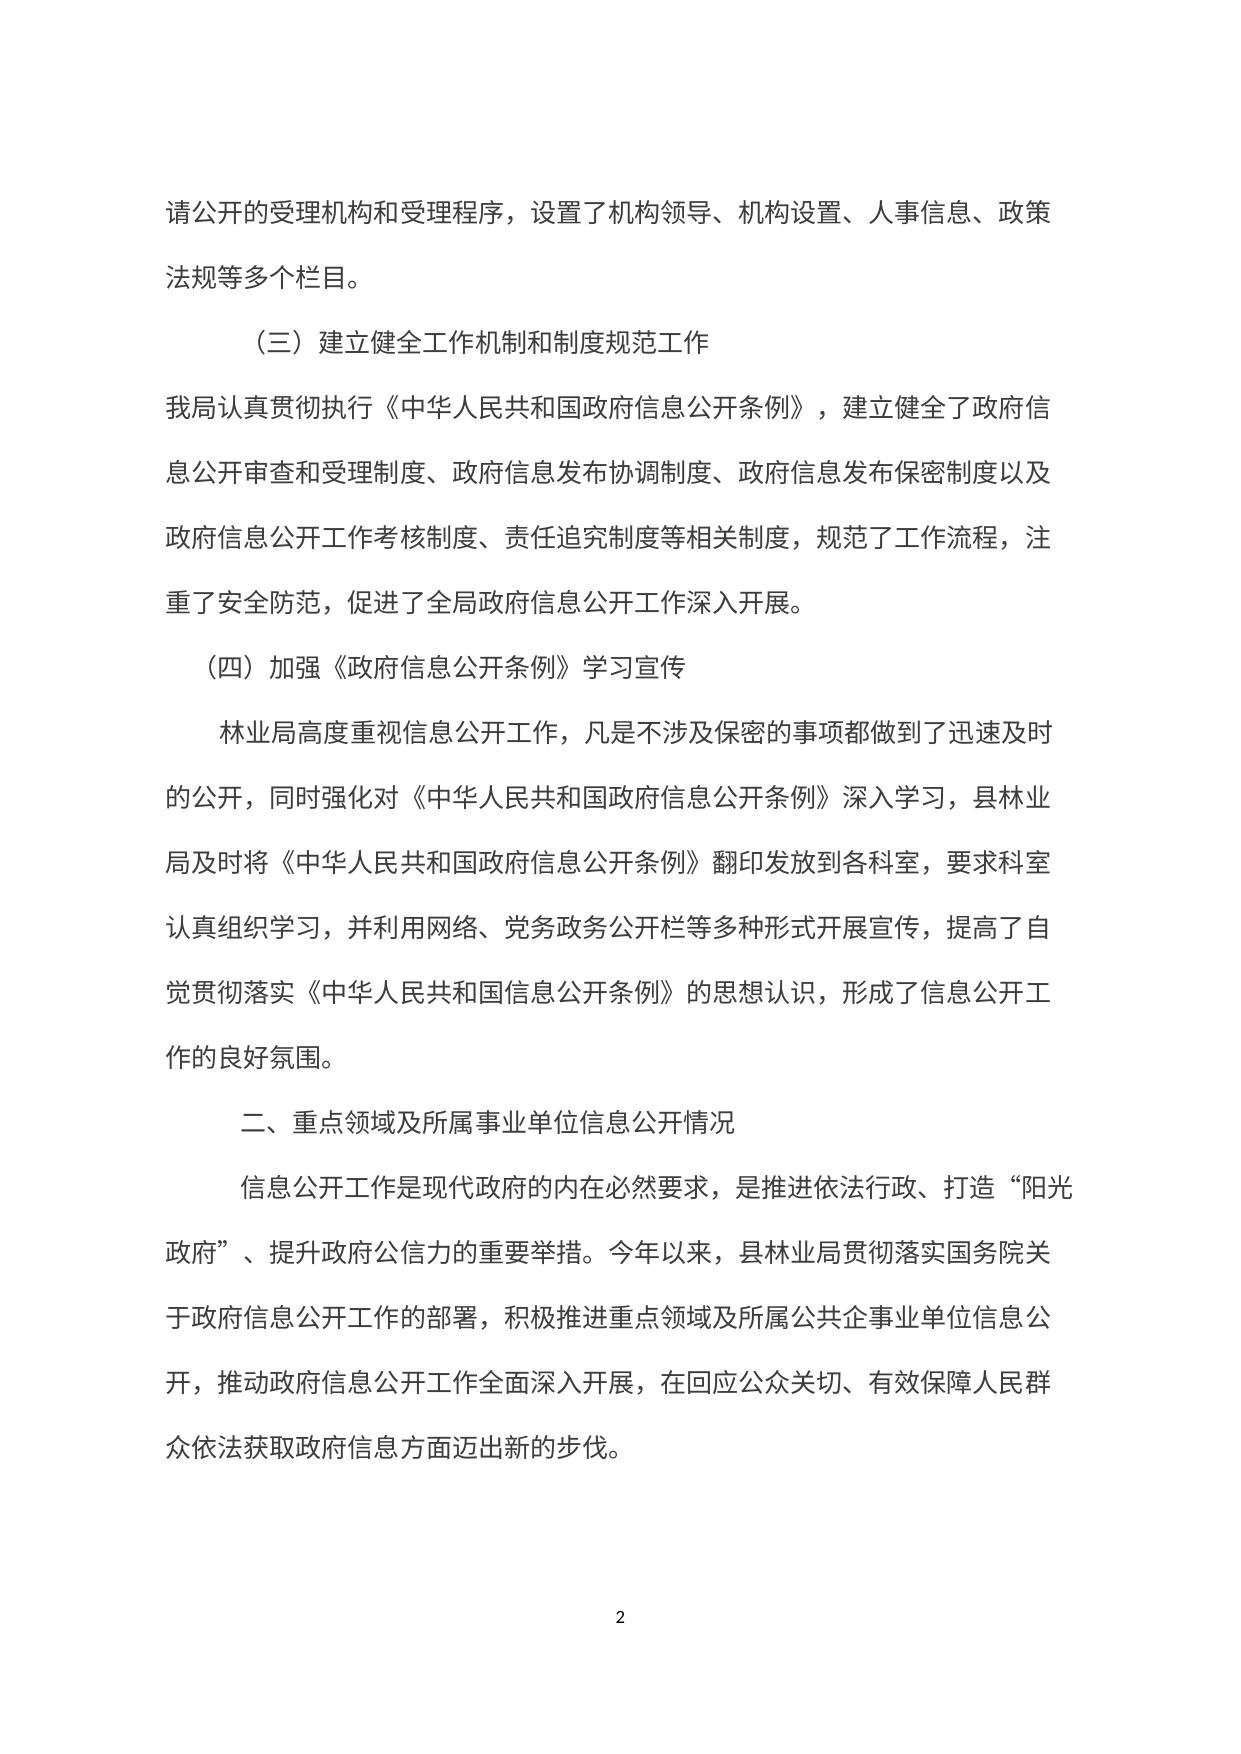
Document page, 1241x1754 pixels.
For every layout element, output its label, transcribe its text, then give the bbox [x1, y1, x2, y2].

text 林业局高度重视信息公开工作，凡是不涉及保密的事项都做到了迅速及时的公开，同时强化对《中华人民共和国政府信息公开条例》深入学习，县林业局及时将《中华人民共和国政府信息公开条例》翻印发放到各科室，要求科室认真组织学习，并利用网络、党务政务公开栏等多种形式开展宣传，提高了自觉贯彻落实《中华人民共和国信息公开条例》的思想认识，形成了信息公开工作的良好氛围。 [165, 698, 1075, 1088]
text 我局认真贯彻执行《中华人民共和国政府信息公开条例》，建立健全了政府信息公开审查和受理制度、政府信息发布协调制度、政府信息发布保密制度以及政府信息公开工作考核制度、责任追究制度等相关制度，规范了工作流程，注重了安全防范，促进了全局政府信息公开工作深入开展。 [165, 373, 1075, 633]
text 信息公开工作是现代政府的内在必然要求，是推进依法行政、打造“阳光政府”、提升政府公信力的重要举措。今年以来，县林业局贯彻落实国务院关于政府信息公开工作的部署，积极推进重点领域及所属公共企事业单位信息公开，推动政府信息公开工作全面深入开展，在回应公众关切、有效保障人民群众依法获取政府信息方面迈出新的步伐。 [165, 1153, 1075, 1478]
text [165, 178, 1075, 308]
text （三）建立健全工作机制和制度规范工作 [165, 308, 1075, 373]
text 二、重点领域及所属事业单位信息公开情况 [165, 1088, 1075, 1153]
text （四）加强《政府信息公开条例》学习宣传 [165, 633, 1075, 698]
